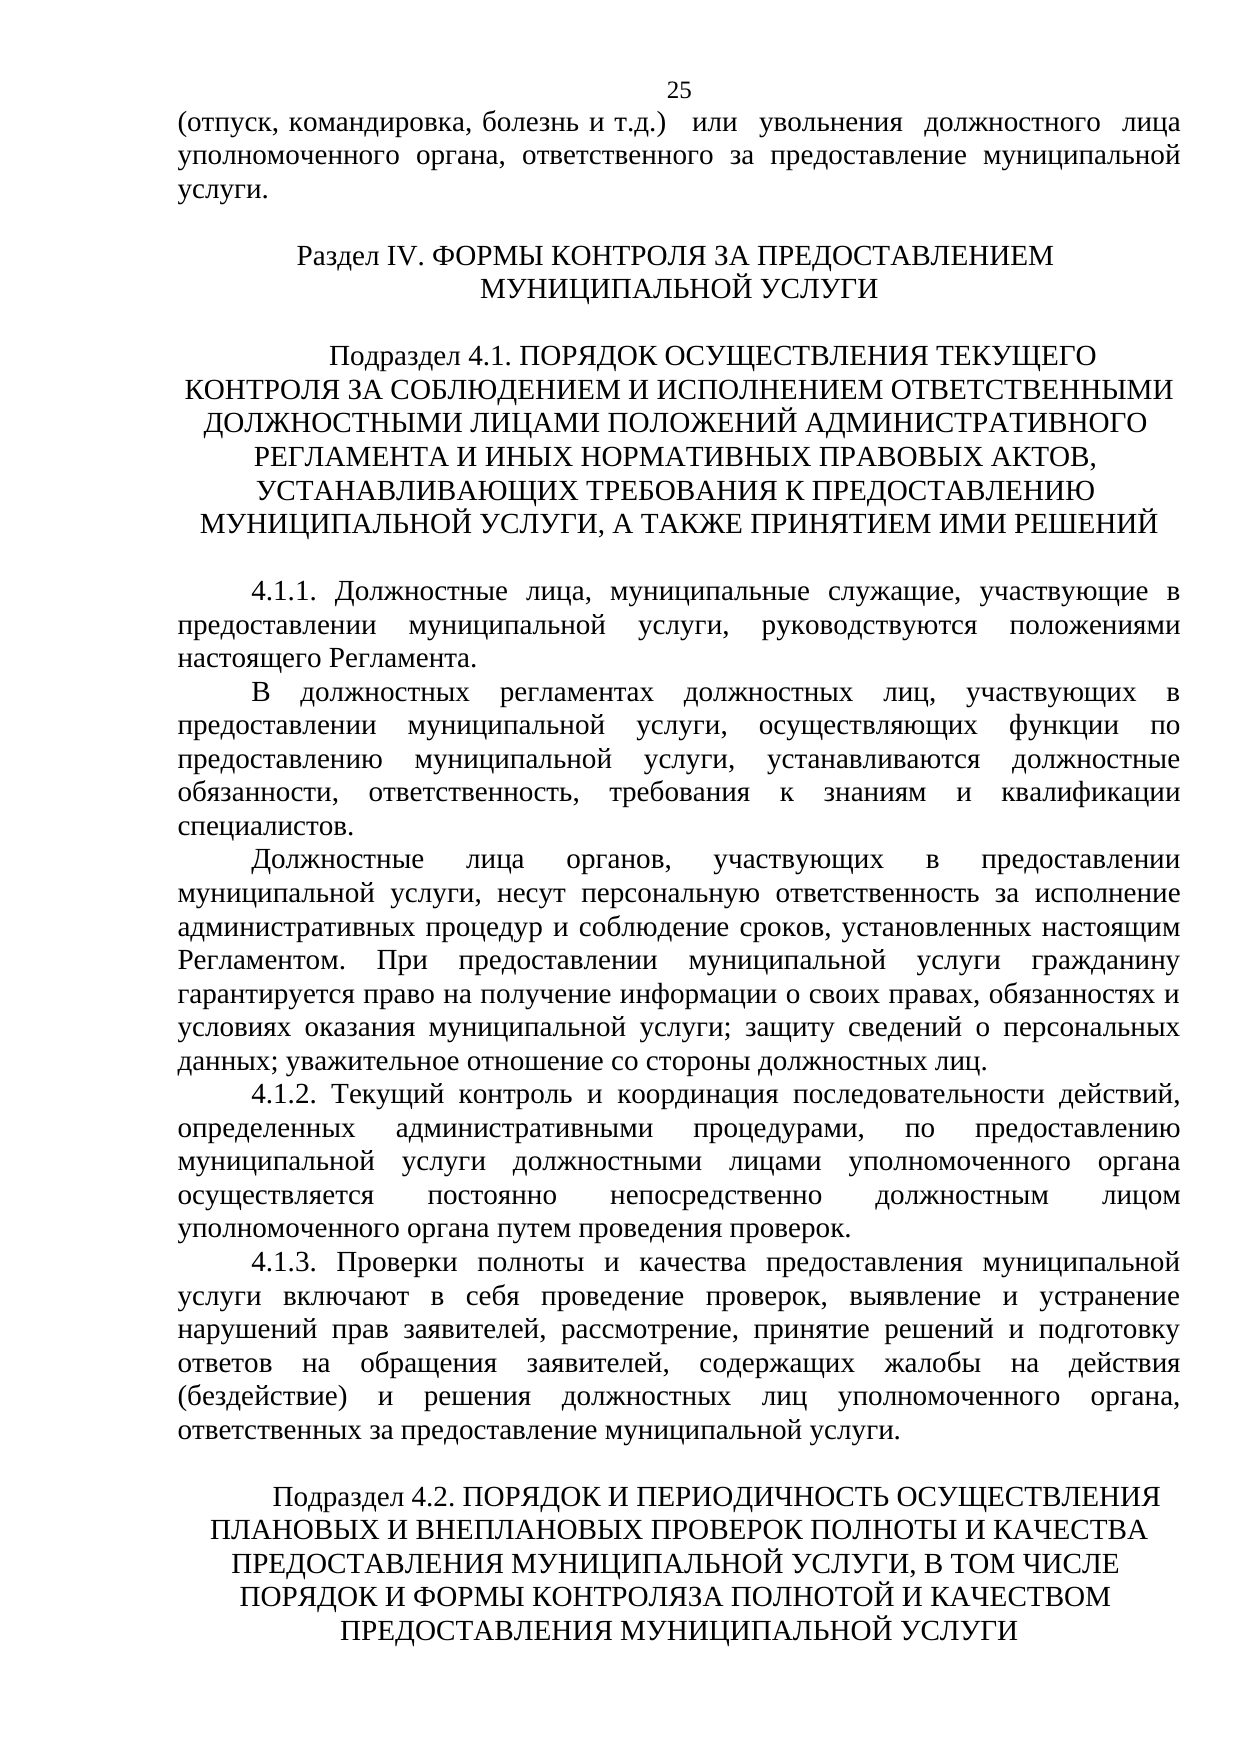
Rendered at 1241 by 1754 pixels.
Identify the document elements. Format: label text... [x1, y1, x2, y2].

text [177, 104, 1181, 204]
text 4.1.3. Проверки полноты и качества предоставления муниципальной услуги включают в себя проведение проверок, выявление и устранение нарушений прав заявителей, рассмотрение, принятие решений и подготовку ответов на обращения заявителей, содержащих жалобы на действия (бездействие) и решения должностных лиц уполномоченного органа, ответственных за предоставление муниципальной услуги. [177, 1244, 1181, 1445]
text Подраздел 4.2. ПОРЯДОК И ПЕРИОДИЧНОСТЬ ОСУЩЕСТВЛЕНИЯ ПЛАНОВЫХ И ВНЕПЛАНОВЫХ ПРОВЕРОК ПОЛНОТЫ И КАЧЕСТВА ПРЕДОСТАВЛЕНИЯ МУНИЦИПАЛЬНОЙ УСЛУГИ, В ТОМ ЧИСЛЕ ПОРЯДОК И ФОРМЫ КОНТРОЛЯЗА ПОЛНОТОЙ И КАЧЕСТВОМ ПРЕДОСТАВЛЕНИЯ МУНИЦИПАЛЬНОЙ УСЛУГИ [177, 1479, 1181, 1647]
text Раздел IV. ФОРМЫ КОНТРОЛЯ ЗА ПРЕДОСТАВЛЕНИЕМ МУНИЦИПАЛЬНОЙ УСЛУГИ [177, 238, 1181, 305]
text В должностных регламентах должностных лиц, участвующих в предоставлении муниципальной услуги, осуществляющих функции по предоставлению муниципальной услуги, устанавливаются должностные обязанности, ответственность, требования к знаниям и квалификации специалистов. [177, 674, 1181, 842]
text Подраздел 4.1. ПОРЯДОК ОСУЩЕСТВЛЕНИЯ ТЕКУЩЕГО КОНТРОЛЯ ЗА СОБЛЮДЕНИЕМ И ИСПОЛНЕНИЕМ ОТВЕТСТВЕННЫМИ ДОЛЖНОСТНЫМИ ЛИЦАМИ ПОЛОЖЕНИЙ АДМИНИСТРАТИВНОГО РЕГЛАМЕНТА И ИНЫХ НОРМАТИВНЫХ ПРАВОВЫХ АКТОВ, УСТАНАВЛИВАЮЩИХ ТРЕБОВАНИЯ К ПРЕДОСТАВЛЕНИЮ МУНИЦИПАЛЬНОЙ УСЛУГИ, А ТАКЖЕ ПРИНЯТИЕМ ИМИ РЕШЕНИЙ [177, 338, 1181, 540]
text 4.1.2. Текущий контроль и координация последовательности действий, определенных административными процедурами, по предоставлению муниципальной услуги должностными лицами уполномоченного органа осуществляется постоянно непосредственно должностным лицом уполномоченного органа путем проведения проверок. [177, 1076, 1181, 1244]
text Должностные лица органов, участвующих в предоставлении муниципальной услуги, несут персональную ответственность за исполнение административных процедур и соблюдение сроков, установленных настоящим Регламентом. При предоставлении муниципальной услуги гражданину гарантируется право на получение информации о своих правах, обязанностях и условиях оказания муниципальной услуги; защиту сведений о персональных данных; уважительное отношение со стороны должностных лиц. [177, 842, 1181, 1076]
text 4.1.1. Должностные лица, муниципальные служащие, участвующие в предоставлении муниципальной услуги, руководствуются положениями настоящего Регламента. [177, 573, 1181, 674]
